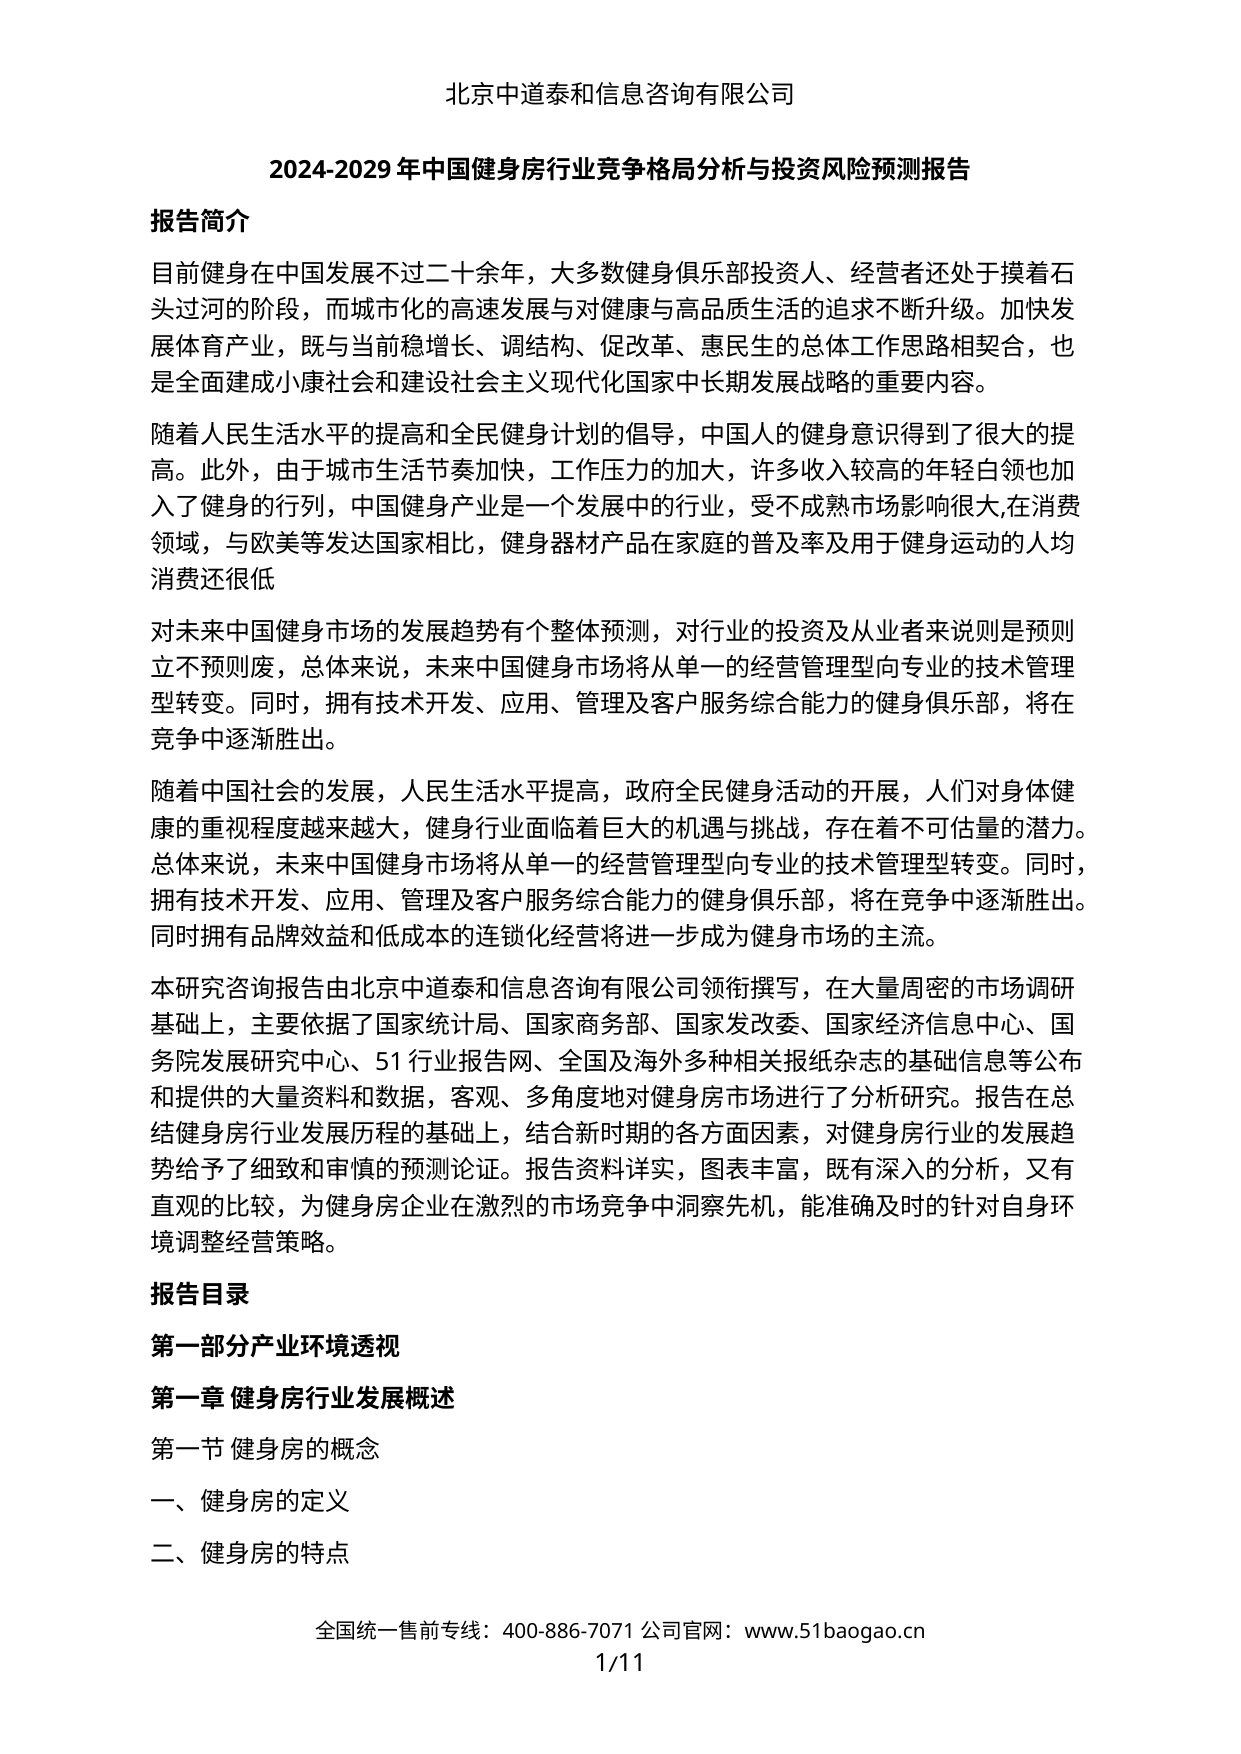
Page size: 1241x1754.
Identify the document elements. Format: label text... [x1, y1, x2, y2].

text 第一章 健身房行业发展概述 [150, 1378, 1090, 1414]
text 一、健身房的定义 [150, 1482, 1090, 1518]
text 二、健身房的特点 [150, 1534, 1090, 1570]
text 2024-2029年中国健身房行业竞争格局分析与投资风险预测报告 [150, 150, 1090, 186]
text 本研究咨询报告由北京中道泰和信息咨询有限公司领衔撰写，在大量周密的市场调研基础上，主要依据了国家统计局、国家商务部、国家发改委、国家经济信息中心、国务院发展研究中心、51行业报告网、全国及海外多种相关报纸杂志的基础信息等公布和提供的大量资料和数据，客观、多角度地对健身房市场进行了分析研究。报告在总结健身房行业发展历程的基础上，结合新时期的各方面因素，对健身房行业的发展趋势给予了细致和审慎的预测论证。报告资料详实，图表丰富，既有深入的分析，又有直观的比较，为健身房企业在激烈的市场竞争中洞察先机，能准确及时的针对自身环境调整经营策略。 [150, 969, 1090, 1259]
text 随着人民生活水平的提高和全民健身计划的倡导，中国人的健身意识得到了很大的提高。此外，由于城市生活节奏加快，工作压力的加大，许多收入较高的年轻白领也加入了健身的行列，中国健身产业是一个发展中的行业，受不成熟市场影响很大,在消费领域，与欧美等发达国家相比，健身器材产品在家庭的普及率及用于健身运动的人均消费还很低 [150, 414, 1090, 596]
text 第一部分产业环境透视 [150, 1326, 1090, 1362]
text 随着中国社会的发展，人民生活水平提高，政府全民健身活动的开展，人们对身体健康的重视程度越来越大，健身行业面临着巨大的机遇与挑战，存在着不可估量的潜力。总体来说，未来中国健身市场将从单一的经营管理型向专业的技术管理型转变。同时，拥有技术开发、应用、管理及客户服务综合能力的健身俱乐部，将在竞争中逐渐胜出。同时拥有品牌效益和低成本的连锁化经营将进一步成为健身市场的主流。 [150, 772, 1090, 953]
text 对未来中国健身市场的发展趋势有个整体预测，对行业的投资及从业者来说则是预则立不预则废，总体来说，未来中国健身市场将从单一的经营管理型向专业的技术管理型转变。同时，拥有技术开发、应用、管理及客户服务综合能力的健身俱乐部，将在竞争中逐渐胜出。 [150, 611, 1090, 756]
text 第一节 健身房的概念 [150, 1430, 1090, 1466]
text 报告简介 [150, 202, 1090, 238]
text 目前健身在中国发展不过二十余年，大多数健身俱乐部投资人、经营者还处于摸着石头过河的阶段，而城市化的高速发展与对健康与高品质生活的追求不断升级。加快发展体育产业，既与当前稳增长、调结构、促改革、惠民生的总体工作思路相契合，也是全面建成小康社会和建设社会主义现代化国家中长期发展战略的重要内容。 [150, 254, 1090, 399]
text 报告目录 [150, 1274, 1090, 1311]
